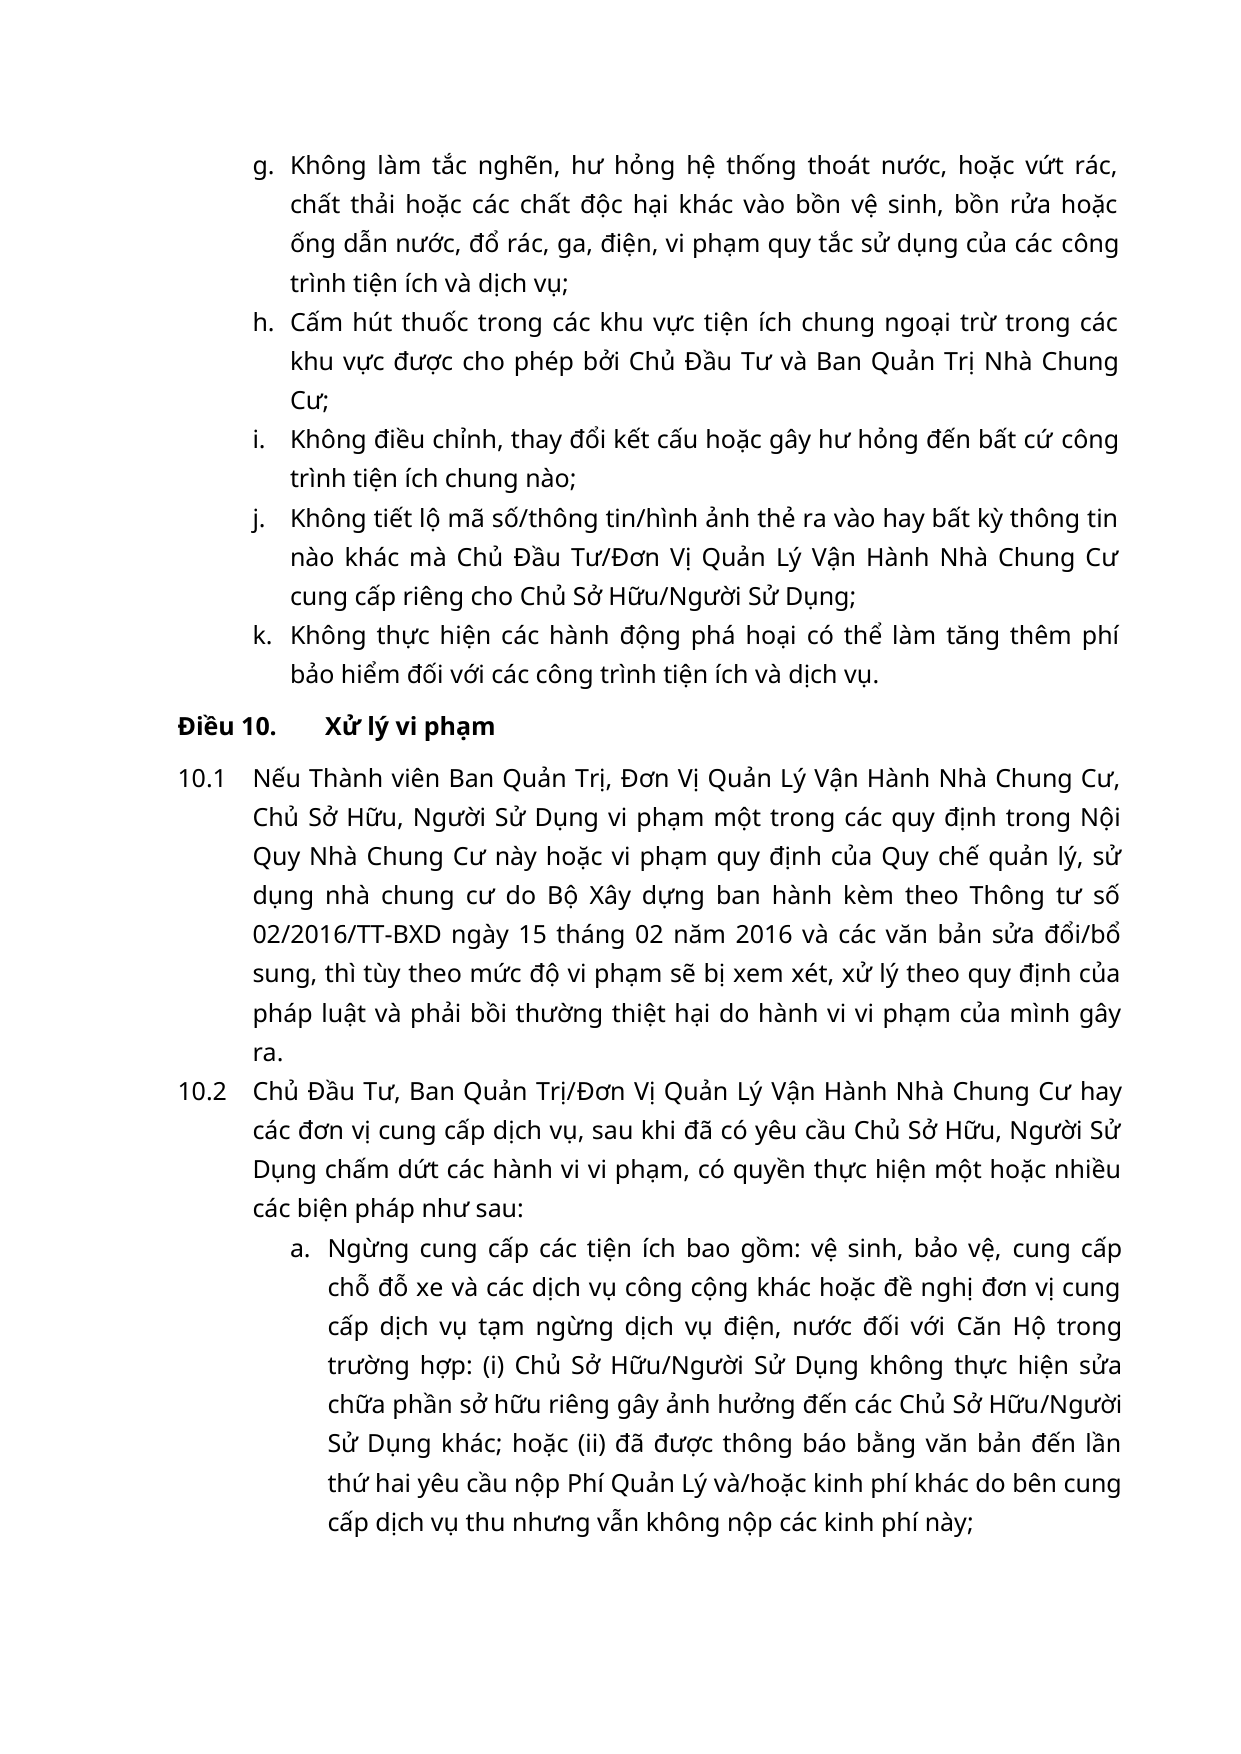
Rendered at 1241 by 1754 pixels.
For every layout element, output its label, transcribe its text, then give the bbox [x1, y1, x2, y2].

list Chủ Đầu Tư, Ban Quản Trị/Đơn Vị Quản Lý Vận Hành Nhà Chung Cư hay các đơn vị cung cấp dịch vụ, sau khi đã có yêu cầu Chủ Sở Hữu, Người Sử Dụng chấm dứt các hành vi vi phạm, có quyền thực hiện một hoặc nhiều các biện pháp như sau: [177, 1073, 1122, 1225]
list Ngừng cung cấp các tiện ích bao gồm: vệ sinh, bảo vệ, cung cấp chỗ đỗ xe và các dịch vụ công cộng khác hoặc đề nghị đơn vị cung cấp dịch vụ tạm ngừng dịch vụ điện, nước đối với Căn Hộ trong trường hợp: (i) Chủ Sở Hữu/Người Sử Dụng không thực hiện sửa chữa phần sở hữu riêng gây ảnh hưởng đến các Chủ Sở Hữu/Người Sử Dụng khác; hoặc (ii) đã được thông báo bằng văn bản đến lần thứ hai yêu cầu nộp Phí Quản Lý và/hoặc kinh phí khác do bên cung cấp dịch vụ thu nhưng vẫn không nộp các kinh phí này; [290, 1230, 1122, 1538]
list Không tiết lộ mã số/thông tin/hình ảnh thẻ ra vào hay bất kỳ thông tin nào khác mà Chủ Đầu Tư/Đơn Vị Quản Lý Vận Hành Nhà Chung Cư cung cấp riêng cho Chủ Sở Hữu/Người Sử Dụng; [252, 500, 1119, 613]
list Không làm tắc nghẽn, hư hỏng hệ thống thoát nước, hoặc vứt rác, chất thải hoặc các chất độc hại khác vào bồn vệ sinh, bồn rửa hoặc ống dẫn nước, đổ rác, ga, điện, vi phạm quy tắc sử dụng của các công trình tiện ích và dịch vụ; [252, 148, 1119, 299]
list Nếu Thành viên Ban Quản Trị, Đơn Vị Quản Lý Vận Hành Nhà Chung Cư, Chủ Sở Hữu, Người Sử Dụng vi phạm một trong các quy định trong Nội Quy Nhà Chung Cư này hoặc vi phạm quy định của Quy chế quản lý, sử dụng nhà chung cư do Bộ Xây dựng ban hành kèm theo Thông tư số 02/2016/TT-BXD ngày 15 tháng 02 năm 2016 và các văn bản sửa đổi/bổ sung, thì tùy theo mức độ vi phạm sẽ bị xem xét, xử lý theo quy định của pháp luật và phải bồi thường thiệt hại do hành vi vi phạm của mình gây ra. [177, 760, 1122, 1068]
list Không thực hiện các hành động phá hoại có thể làm tăng thêm phí bảo hiểm đối với các công trình tiện ích và dịch vụ. [252, 618, 1119, 691]
list Không điều chỉnh, thay đổi kết cấu hoặc gây hư hỏng đến bất cứ công trình tiện ích chung nào; [252, 422, 1119, 495]
list Cấm hút thuốc trong các khu vực tiện ích chung ngoại trừ trong các khu vực được cho phép bởi Chủ Đầu Tư và Ban Quản Trị Nhà Chung Cư; [252, 304, 1119, 417]
list Xử lý vi phạm [177, 708, 1122, 743]
